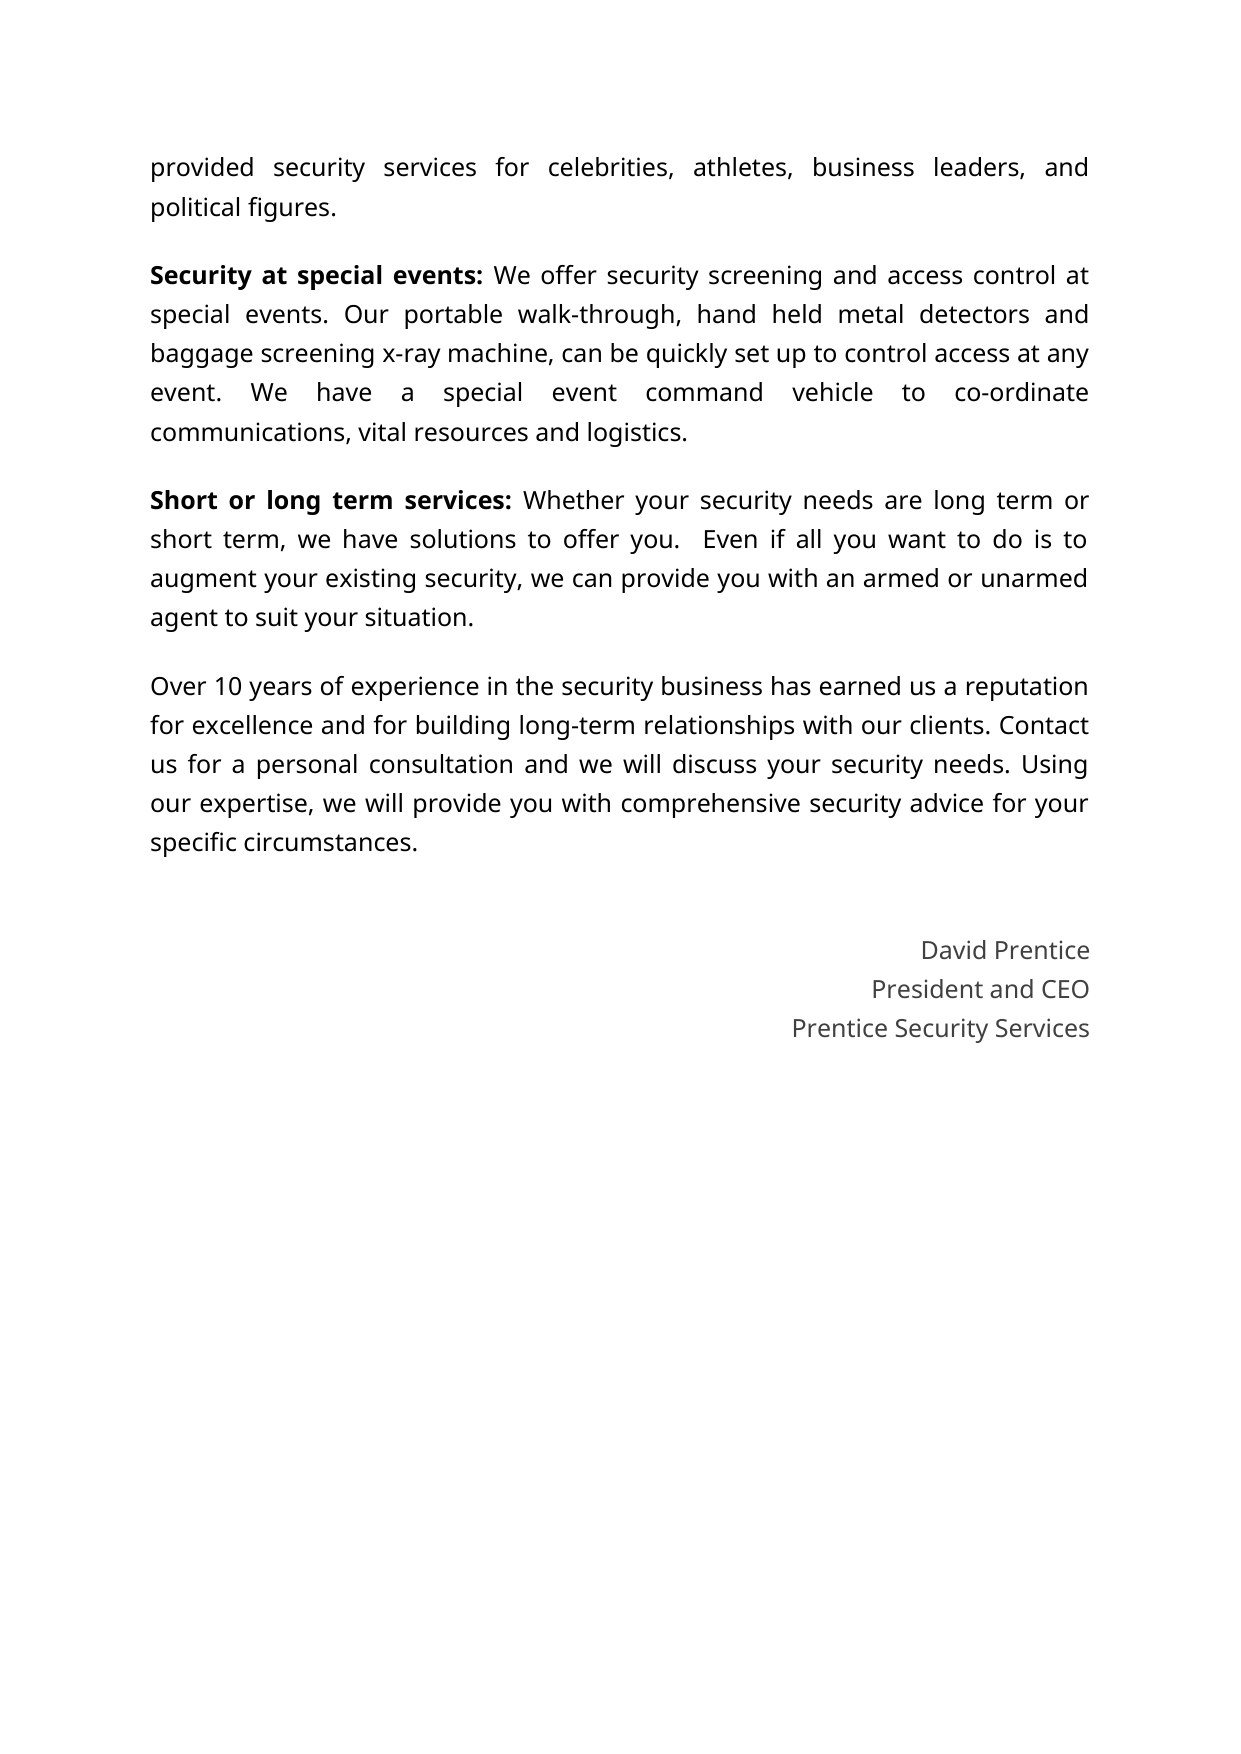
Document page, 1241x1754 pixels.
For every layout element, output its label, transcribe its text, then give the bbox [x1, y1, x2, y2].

text Short or long term services: Whether your security needs are long term or short term, we have solutions to offer you. Even if all you want to do is to augment your existing security, we can provide you with an armed or unarmed agent to suit your situation. [150, 482, 1090, 634]
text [150, 150, 1090, 223]
text Over 10 years of experience in the security business has earned us a reputation for excellence and for building long-term relationships with our clients. Contact us for a personal consultation and we will discuss your security needs. Using our expertise, we will provide you with comprehensive security advice for your specific circumstances. [150, 668, 1090, 859]
text David Prentice President and CEO Prentice Security Services [150, 893, 1090, 1045]
text Security at special events: We offer security screening and access control at special events. Our portable walk-through, hand held metal detectors and baggage screening x-ray machine, can be quickly set up to control access at any event. We have a special event command vehicle to co-ordinate communications, vital resources and logistics. [150, 257, 1090, 448]
